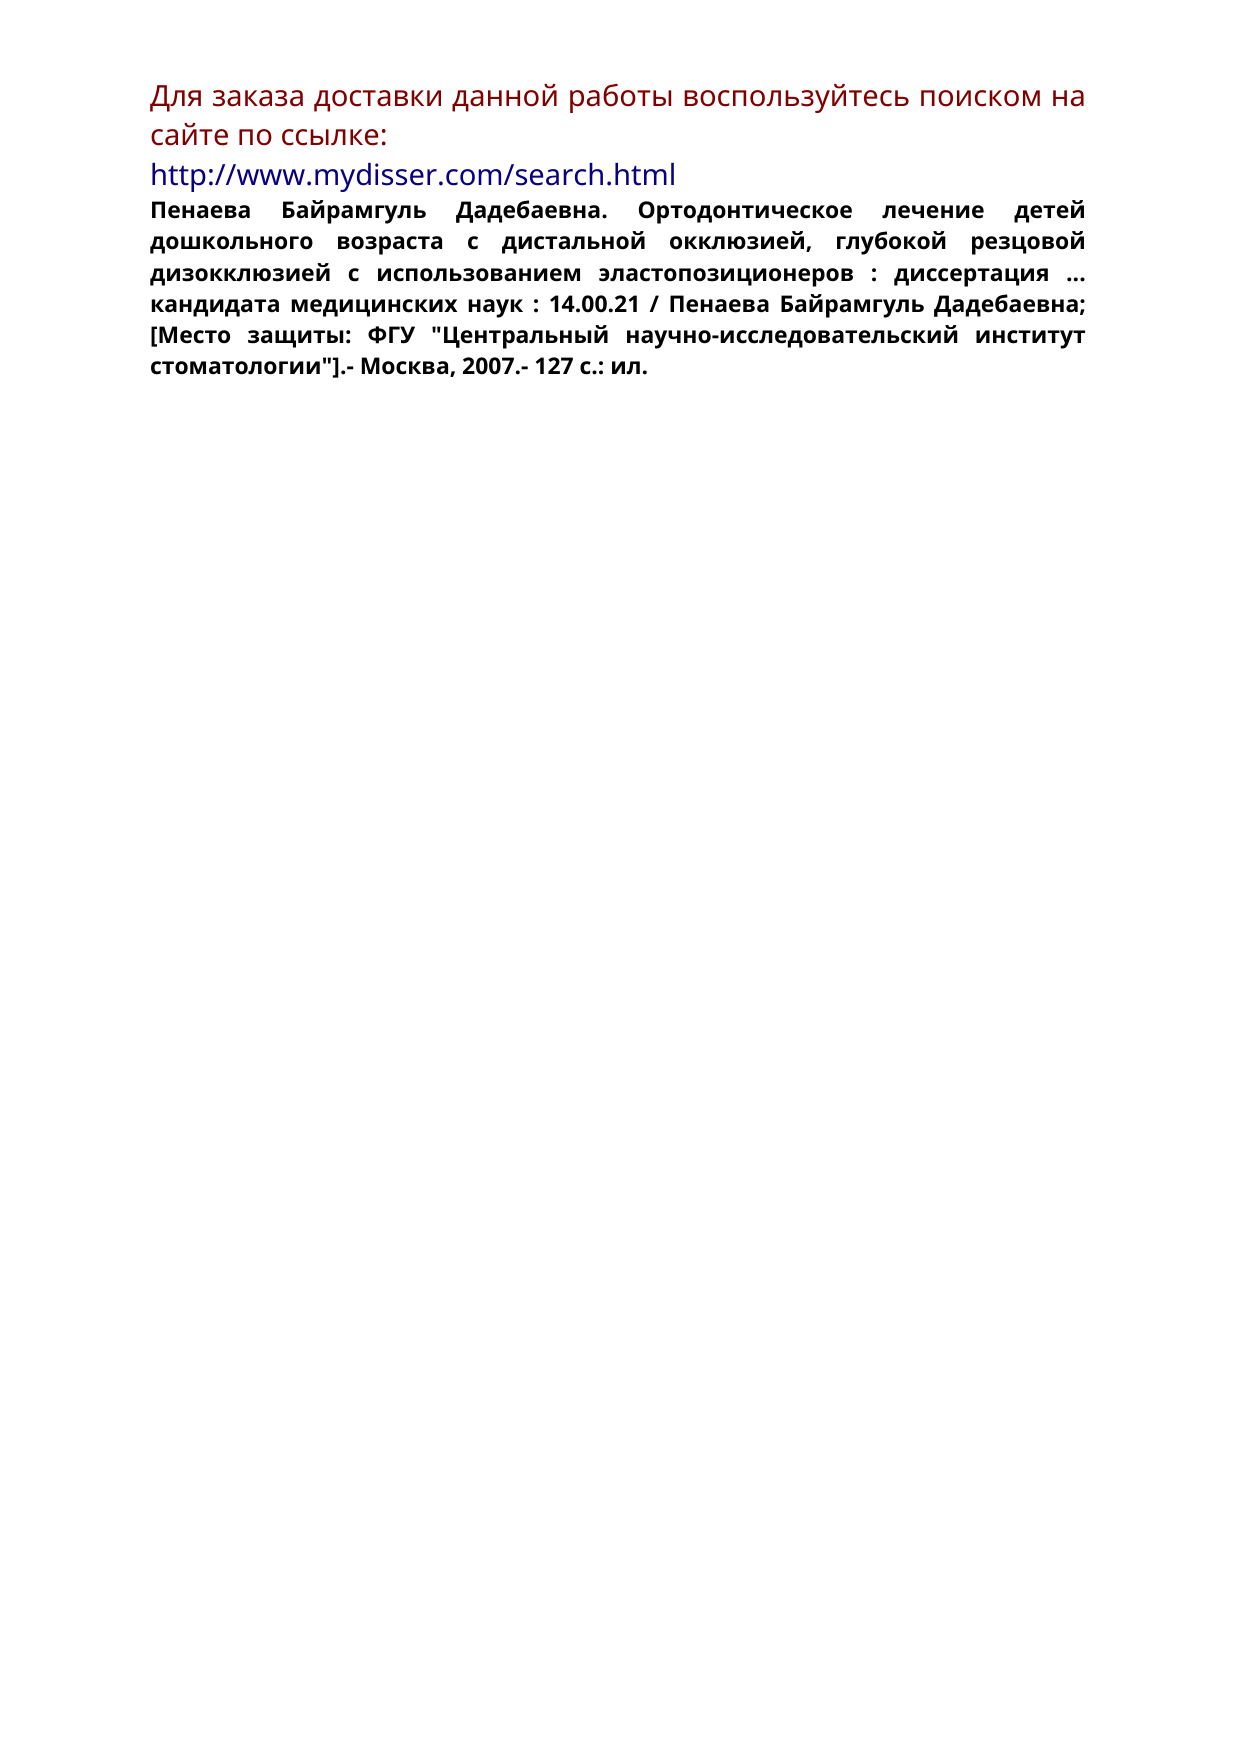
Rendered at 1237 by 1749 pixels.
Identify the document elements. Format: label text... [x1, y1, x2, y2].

text Пенаева Байрамгуль Дадебаевна. Ортодонтическое лечение детей дошкольного возраста с дистальной окклюзией, глубокой резцовой дизокклюзией с использованием эластопозиционеров : диссертация ... кандидата медицинских наук : 14.00.21 / Пенаева Байрамгуль Дадебаевна; [Место защиты: ФГУ "Центральный научно-исследовательский институт стоматологии"].- Москва, 2007.- 127 с.: ил. [150, 194, 1086, 382]
